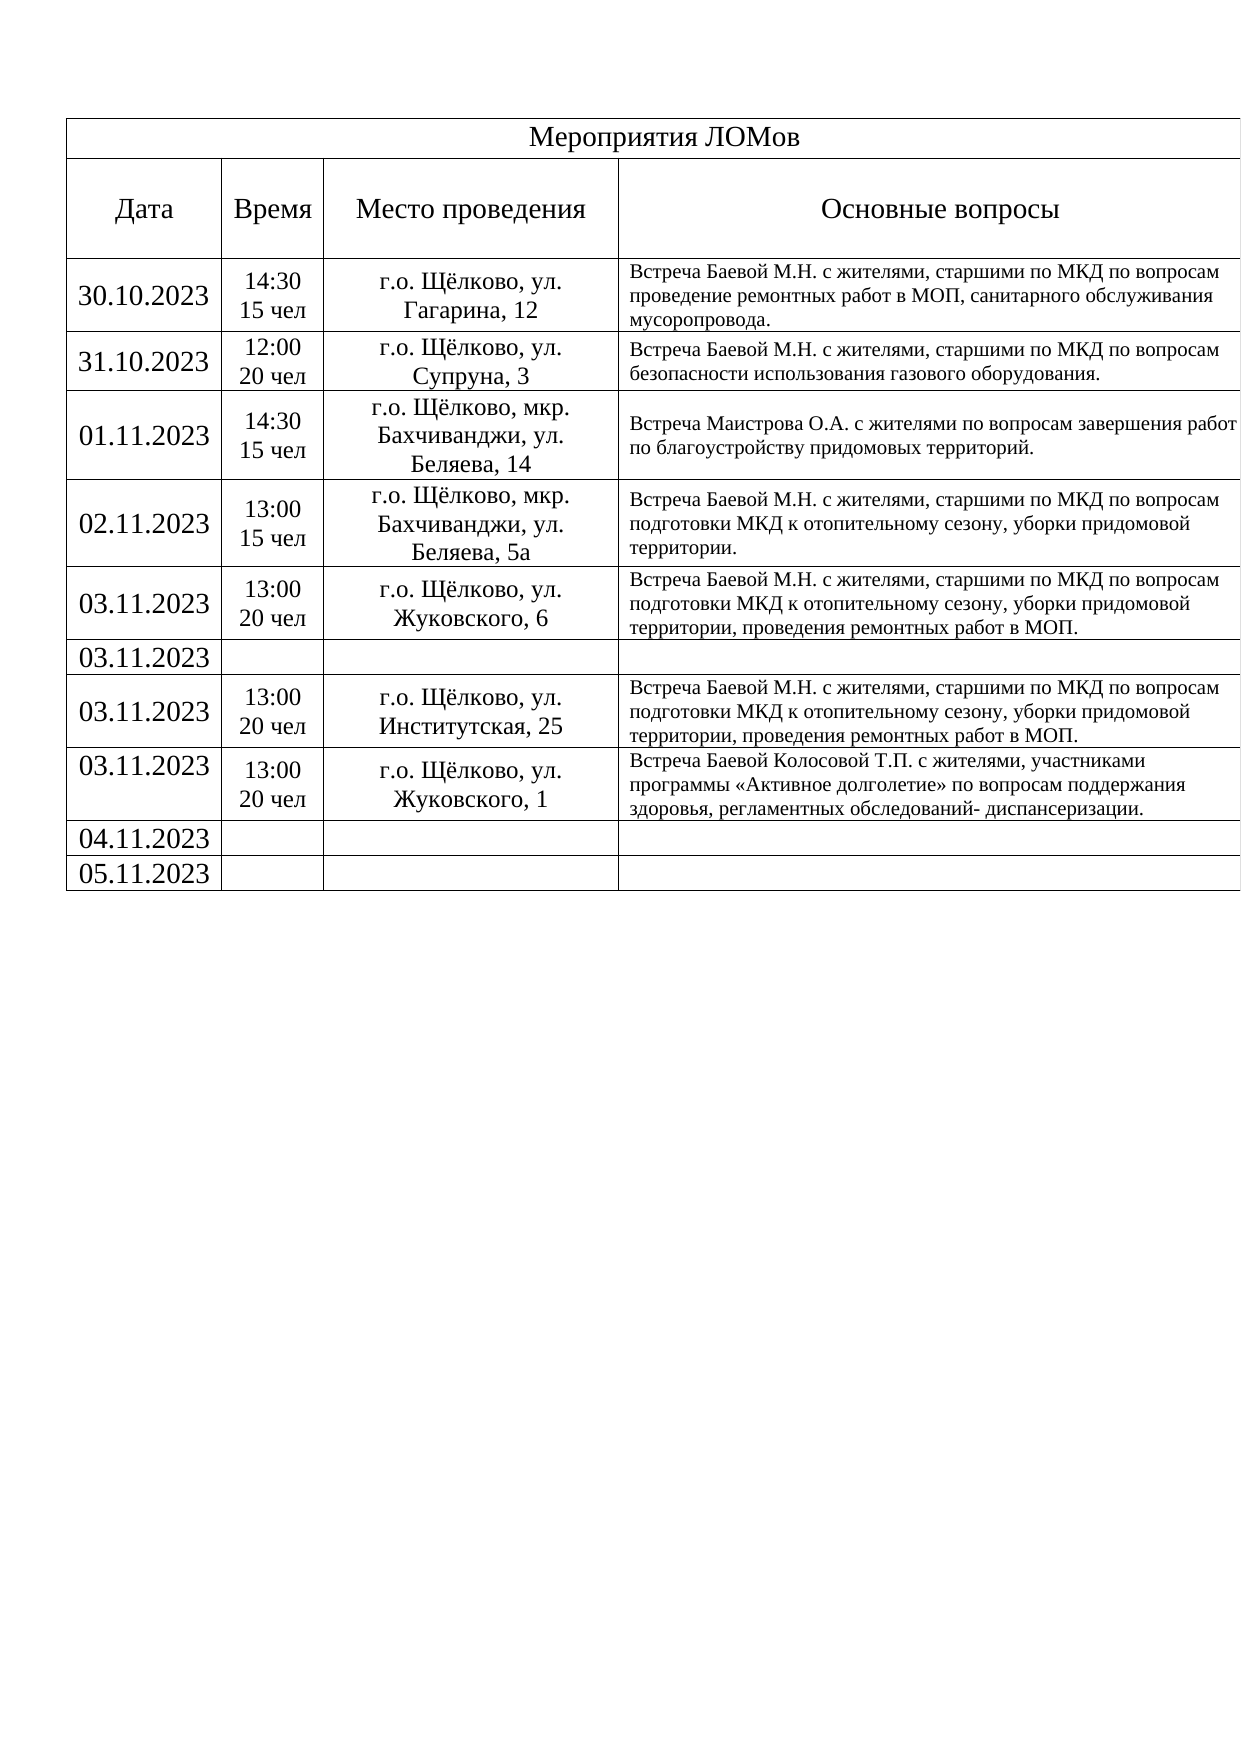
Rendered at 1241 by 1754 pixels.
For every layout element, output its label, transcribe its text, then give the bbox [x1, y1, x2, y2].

table_cell 01.11.2023 [67, 391, 221, 479]
table_cell 03.11.2023 [67, 748, 221, 820]
table_cell 30.10.2023 [67, 259, 221, 331]
table_cell Основные вопросы [619, 159, 1240, 258]
table_cell Встреча Баевой М.Н. с жителями, старшими по МКД по вопросам безопасности использования газового оборудования. [619, 332, 1240, 390]
table_cell [222, 640, 323, 674]
table_cell [324, 640, 618, 674]
table_cell Место проведения [324, 159, 618, 258]
table_cell 03.11.2023 [67, 675, 221, 747]
table_cell [324, 821, 618, 855]
table_cell 13:00 20 чел [222, 748, 323, 820]
table_cell 13:00 20 чел [222, 675, 323, 747]
table_cell [324, 856, 618, 889]
table_cell 12:00 20 чел [222, 332, 323, 390]
table_cell [619, 856, 1240, 889]
table_cell г.о. Щёлково, ул. Жуковского, 6 [324, 567, 618, 639]
table_cell г.о. Щёлково, ул. Жуковского, 1 [324, 748, 618, 820]
table_cell 02.11.2023 [67, 480, 221, 566]
table_cell 14:30 15 чел [222, 259, 323, 331]
table_cell Встреча Баевой М.Н. с жителями, старшими по МКД по вопросам подготовки МКД к отопительному сезону, уборки придомовой территории. [619, 480, 1240, 566]
table_cell 14:30 15 чел [222, 391, 323, 479]
table_header Мероприятия ЛОМов [67, 119, 1240, 158]
table_cell 13:00 15 чел [222, 480, 323, 566]
table_cell г.о. Щёлково, ул. Гагарина, 12 [324, 259, 618, 331]
table_cell 13:00 20 чел [222, 567, 323, 639]
table_cell 31.10.2023 [67, 332, 221, 390]
table_cell [222, 821, 323, 855]
table_cell г.о. Щёлково, мкр. Бахчиванджи, ул. Беляева, 5а [324, 480, 618, 566]
table_cell 03.11.2023 [67, 567, 221, 639]
table_cell Дата [67, 159, 221, 258]
table_cell Время [222, 159, 323, 258]
table_cell [222, 856, 323, 889]
table_cell Встреча Баевой Колосовой Т.П. с жителями, участниками программы «Активное долголетие» по вопросам поддержания здоровья, регламентных обследований- диспансеризации. [619, 748, 1240, 820]
table_cell [619, 821, 1240, 855]
table_cell Встреча Баевой М.Н. с жителями, старшими по МКД по вопросам проведение ремонтных работ в МОП, санитарного обслуживания мусоропровода. [619, 259, 1240, 331]
table_cell 04.11.2023 [67, 821, 221, 855]
table_cell [619, 640, 1240, 674]
table_cell Встреча Баевой М.Н. с жителями, старшими по МКД по вопросам подготовки МКД к отопительному сезону, уборки придомовой территории, проведения ремонтных работ в МОП. [619, 567, 1240, 639]
table_cell Встреча Баевой М.Н. с жителями, старшими по МКД по вопросам подготовки МКД к отопительному сезону, уборки придомовой территории, проведения ремонтных работ в МОП. [619, 675, 1240, 747]
table_cell г.о. Щёлково, мкр. Бахчиванджи, ул. Беляева, 14 [324, 391, 618, 479]
table_cell 05.11.2023 [67, 856, 221, 889]
table_cell г.о. Щёлково, ул. Институтская, 25 [324, 675, 618, 747]
table_cell Встреча Маистрова О.А. с жителями по вопросам завершения работ по благоустройству придомовых территорий. [619, 391, 1240, 479]
table_cell г.о. Щёлково, ул. Супруна, 3 [324, 332, 618, 390]
table_cell 03.11.2023 [67, 640, 221, 674]
